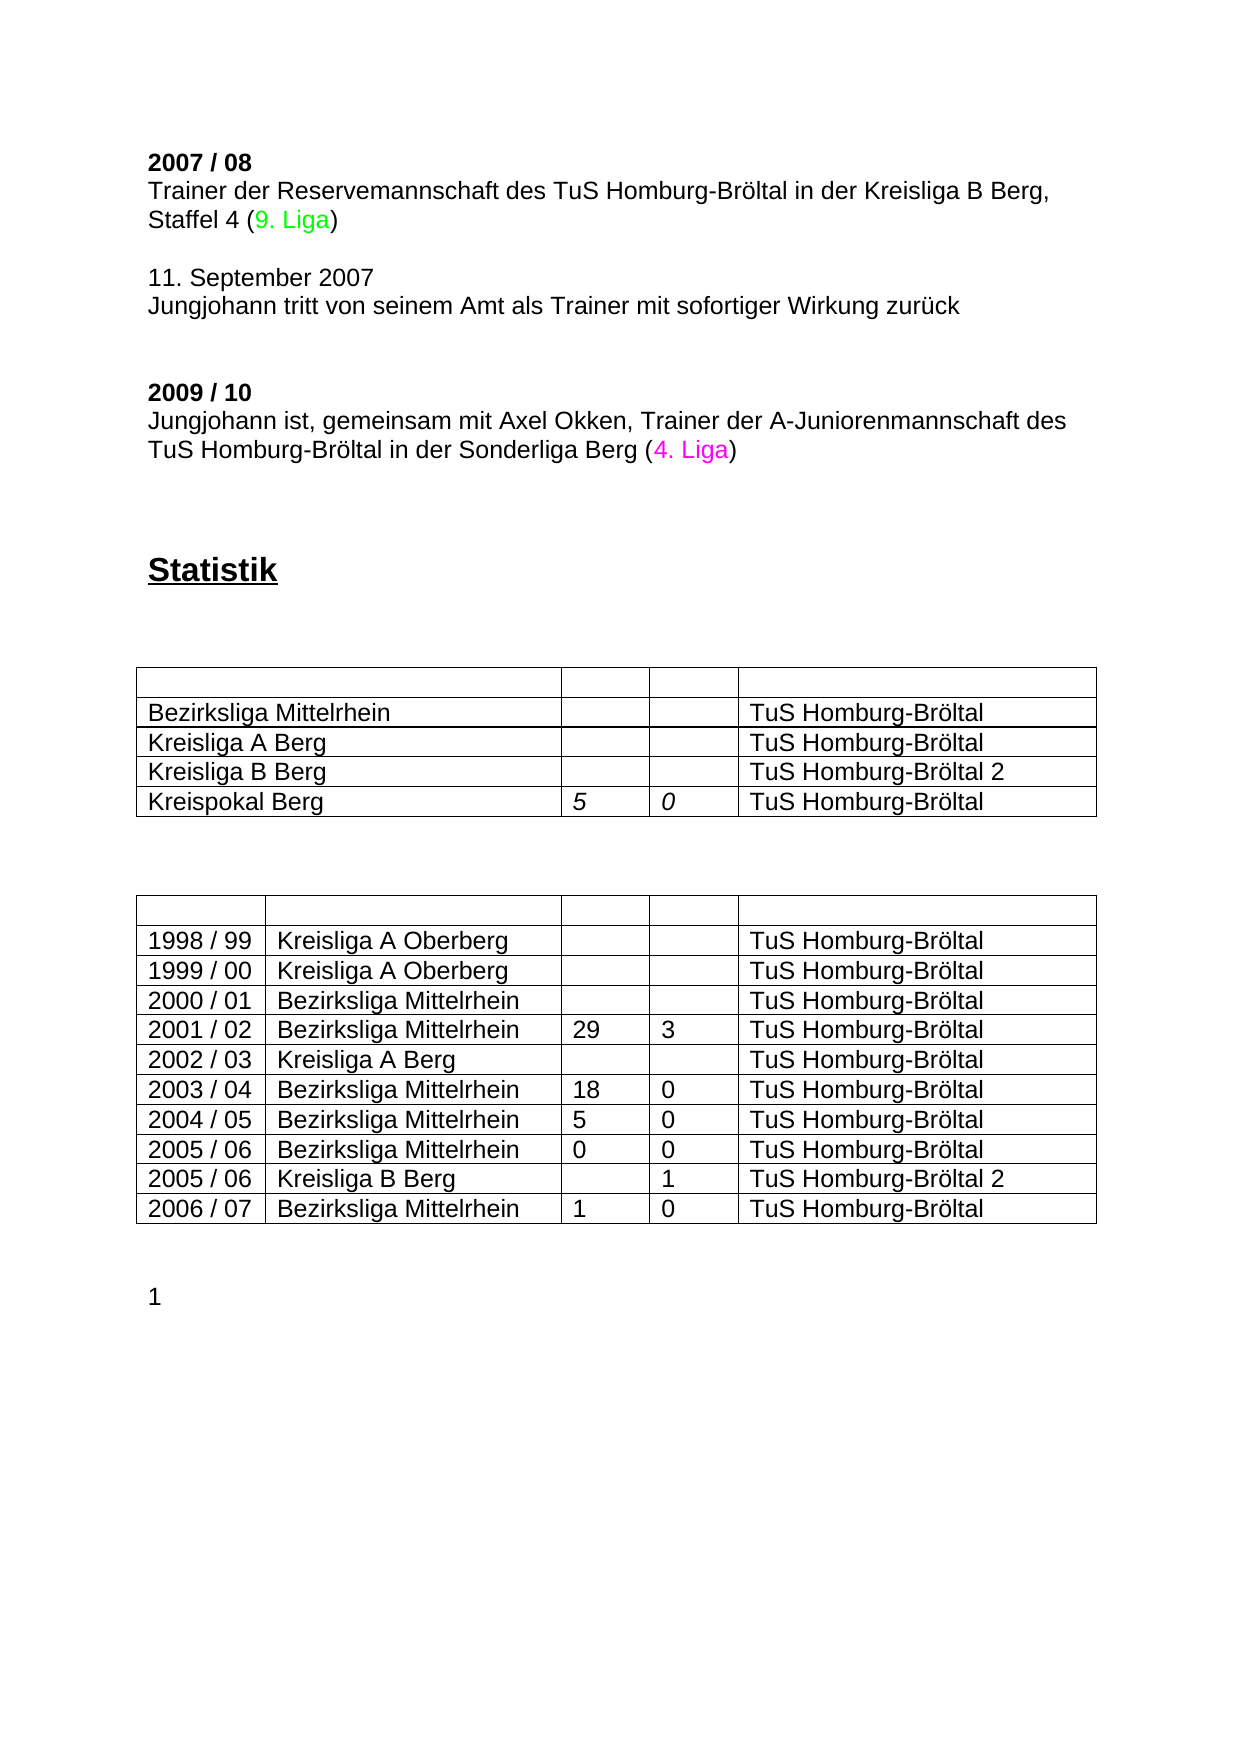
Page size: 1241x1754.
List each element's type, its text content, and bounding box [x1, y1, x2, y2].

table_cell [562, 698, 649, 726]
table_cell 0 [650, 1105, 738, 1133]
table_cell [650, 1045, 738, 1074]
table_cell 0 [650, 1194, 738, 1223]
table_header [739, 896, 1096, 925]
table_header [562, 896, 649, 925]
table_cell TuS Homburg-Bröltal [739, 728, 1096, 756]
table_cell Kreisliga A Berg [137, 728, 561, 756]
table_cell TuS Homburg-Bröltal [739, 956, 1096, 984]
text 11. September 2007 [148, 263, 1093, 291]
table_cell [650, 926, 738, 955]
table_cell [650, 757, 738, 786]
table_header [650, 896, 738, 925]
table_cell 2003 / 04 [137, 1075, 265, 1104]
table_cell Bezirksliga Mittelrhein [266, 1194, 561, 1223]
table_cell 29 [562, 1015, 649, 1044]
table_header [266, 896, 561, 925]
table_cell TuS Homburg-Bröltal 2 [739, 1164, 1096, 1193]
table_cell TuS Homburg-Bröltal [739, 1194, 1096, 1223]
table_cell 1 [650, 1164, 738, 1193]
table_cell Bezirksliga Mittelrhein [266, 1105, 561, 1133]
table_cell Bezirksliga Mittelrhein [266, 986, 561, 1014]
table_cell 2005 / 06 [137, 1135, 265, 1163]
table_cell [562, 1164, 649, 1193]
table_cell [562, 757, 649, 786]
table_cell Bezirksliga Mittelrhein [266, 1075, 561, 1104]
text Trainer der Reservemannschaft des TuS Homburg-Bröltal in der Kreisliga B Berg, Staffel 4 (9. Liga) [148, 176, 1093, 234]
table_cell Kreisliga B Berg [137, 757, 561, 786]
text Jungjohann tritt von seinem Amt als Trainer mit sofortiger Wirkung zurück [148, 291, 1093, 320]
text 2009 / 10 [148, 378, 1093, 406]
table_cell [562, 926, 649, 955]
table_cell 18 [562, 1075, 649, 1104]
table_header [562, 668, 649, 697]
table_header [739, 668, 1096, 697]
table_cell 0 [650, 787, 738, 816]
table_cell TuS Homburg-Bröltal [739, 1135, 1096, 1163]
table_cell 2002 / 03 [137, 1045, 265, 1074]
table_cell Kreisliga B Berg [266, 1164, 561, 1193]
text Jungjohann ist, gemeinsam mit Axel Okken, Trainer der A-Juniorenmannschaft des TuS Homburg-Bröltal in der Sonderliga Berg (4. Liga) [148, 406, 1093, 464]
table_cell [650, 698, 738, 726]
table_cell Kreispokal Berg [137, 787, 561, 816]
table_cell TuS Homburg-Bröltal [739, 1045, 1096, 1074]
table_cell 1998 / 99 [137, 926, 265, 955]
table_cell 3 [650, 1015, 738, 1044]
table_cell [650, 956, 738, 984]
table_cell 5 [562, 1105, 649, 1133]
table_cell TuS Homburg-Bröltal [739, 787, 1096, 816]
table_cell Bezirksliga Mittelrhein [137, 698, 561, 726]
table_cell 0 [650, 1135, 738, 1163]
table_cell 2000 / 01 [137, 986, 265, 1014]
table_cell 0 [562, 1135, 649, 1163]
table_cell Kreisliga A Berg [266, 1045, 561, 1074]
table_cell Bezirksliga Mittelrhein [266, 1135, 561, 1163]
table_cell TuS Homburg-Bröltal [739, 1105, 1096, 1133]
table_cell [650, 986, 738, 1014]
text 1 [148, 1281, 1093, 1310]
table_cell TuS Homburg-Bröltal [739, 1075, 1096, 1104]
table_cell TuS Homburg-Bröltal [739, 1015, 1096, 1044]
table_cell TuS Homburg-Bröltal [739, 698, 1096, 726]
table_cell [562, 956, 649, 984]
table_cell 2001 / 02 [137, 1015, 265, 1044]
text 2007 / 08 [148, 148, 1093, 176]
table_header [650, 668, 738, 697]
table_cell 1 [562, 1194, 649, 1223]
table_cell 5 [562, 787, 649, 816]
table_cell [562, 986, 649, 1014]
table_cell 2004 / 05 [137, 1105, 265, 1133]
table_cell Kreisliga A Oberberg [266, 926, 561, 955]
table_cell 0 [650, 1075, 738, 1104]
table_cell [562, 728, 649, 756]
table_cell TuS Homburg-Bröltal [739, 986, 1096, 1014]
table_cell 1999 / 00 [137, 956, 265, 984]
table_cell [650, 728, 738, 756]
table_cell TuS Homburg-Bröltal 2 [739, 757, 1096, 786]
table_cell 2006 / 07 [137, 1194, 265, 1223]
table_header [137, 668, 561, 697]
table_cell [562, 1045, 649, 1074]
table_cell Kreisliga A Oberberg [266, 956, 561, 984]
text Statistik [148, 550, 1093, 588]
table_cell TuS Homburg-Bröltal [739, 926, 1096, 955]
table_cell Bezirksliga Mittelrhein [266, 1015, 561, 1044]
table_cell 2005 / 06 [137, 1164, 265, 1193]
table_header [137, 896, 265, 925]
